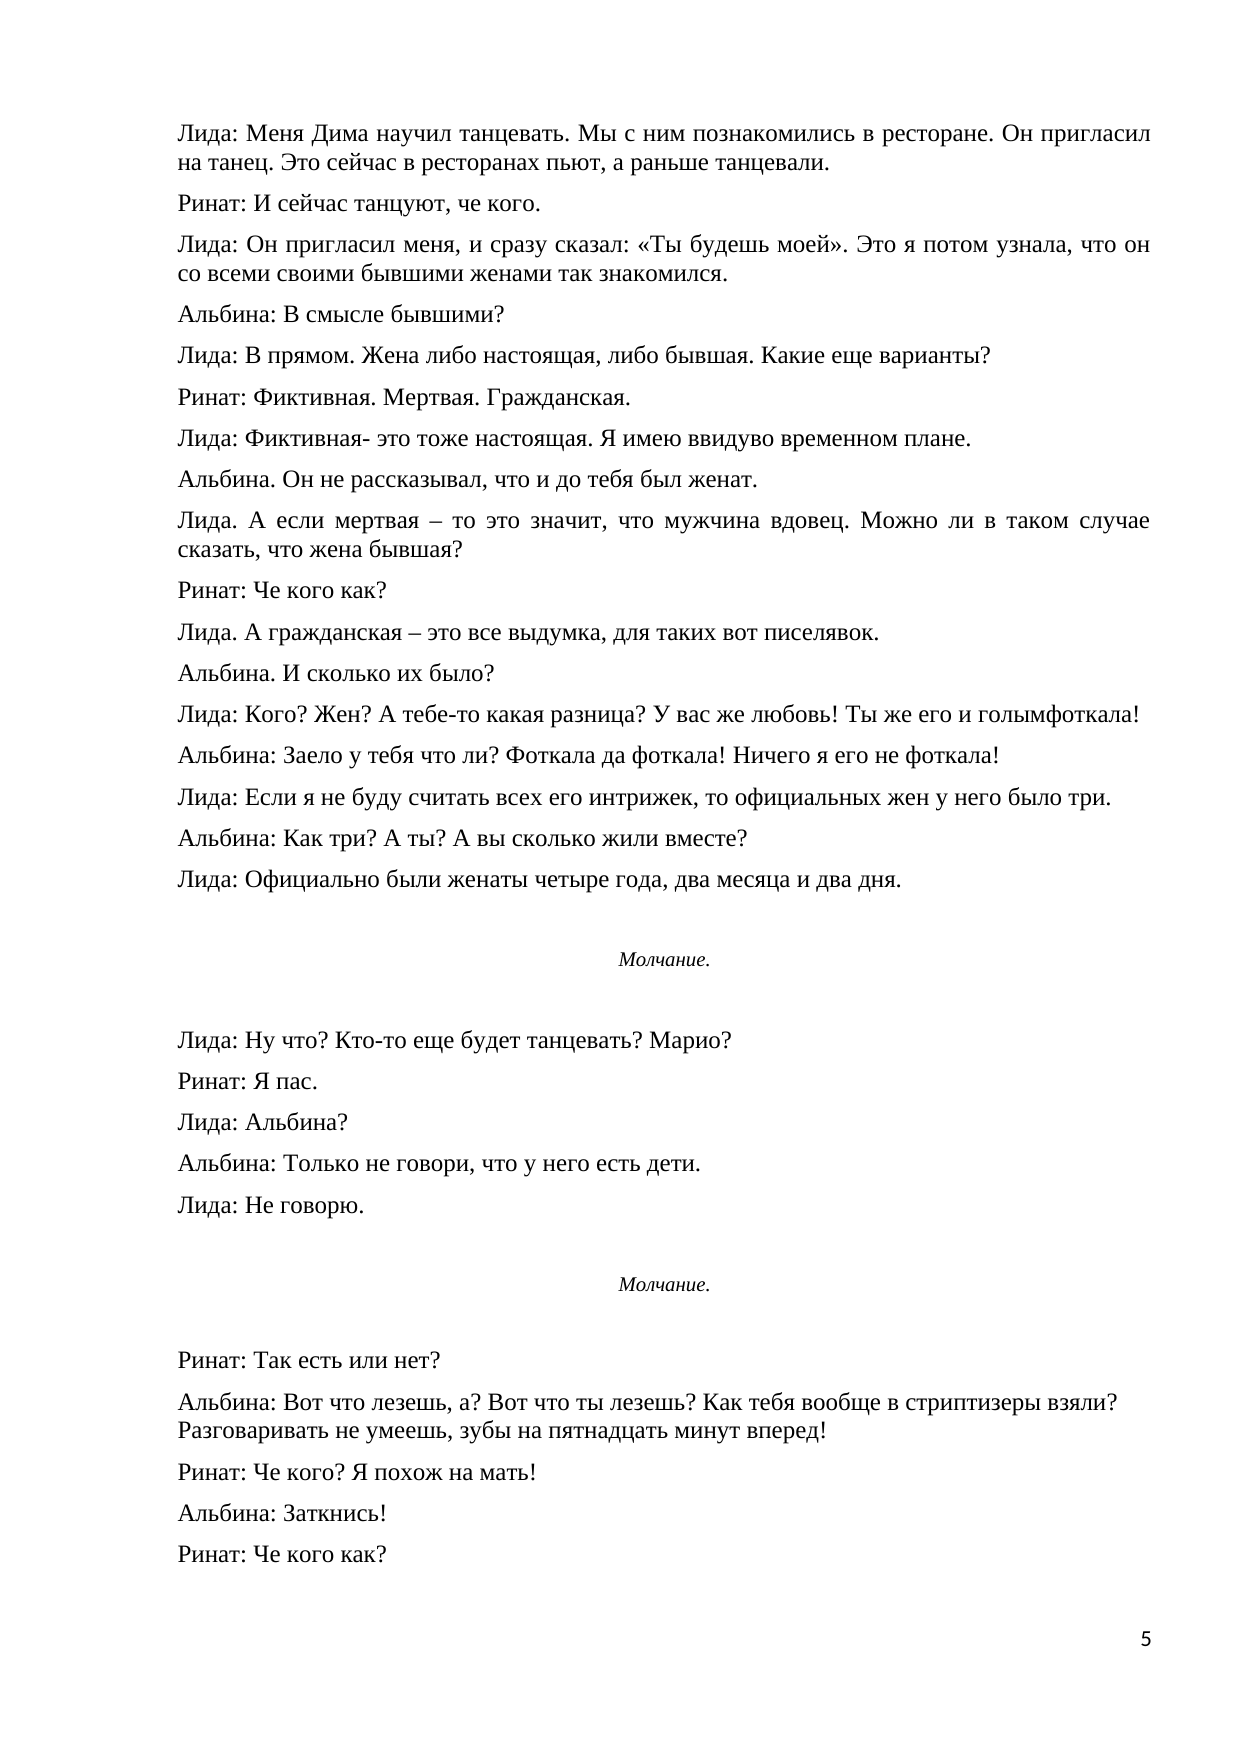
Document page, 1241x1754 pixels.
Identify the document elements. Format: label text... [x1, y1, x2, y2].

text Ринат: Че кого как? [177, 576, 1152, 604]
text Альбина: Вот что лезешь, а? Вот что ты лезешь? Как тебя вообще в стриптизеры взяли? Разговаривать не умеешь, зубы на пятнадцать минут вперед! [177, 1387, 1152, 1444]
text Лида. А гражданская – это все выдумка, для таких вот писелявок. [177, 617, 1152, 646]
text Молчание. [177, 1272, 1152, 1296]
text Лида: В прямом. Жена либо настоящая, либо бывшая. Какие еще варианты? [177, 341, 1152, 369]
text Лида: Альбина? [177, 1107, 1152, 1136]
text Альбина: Заткнись! [177, 1498, 1152, 1527]
text Лида: Ну что? Кто-то еще будет танцевать? Марио? [177, 1025, 1152, 1053]
text Лида: Официально были женаты четыре года, два месяца и два дня. [177, 864, 1152, 893]
text Лида: Меня Дима научил танцевать. Мы с ним познакомились в ресторане. Он пригласил на танец. Это сейчас в ресторанах пьют, а раньше танцевали. [177, 118, 1152, 176]
text Ринат: Я пас. [177, 1066, 1152, 1095]
text Лида. А если мертвая – то это значит, что мужчина вдовец. Можно ли в таком случае сказать, что жена бывшая? [177, 506, 1152, 563]
text Ринат: Че кого как? [177, 1539, 1152, 1568]
text Альбина. Он не рассказывал, что и до тебя был женат. [177, 464, 1152, 493]
text Лида: Если я не буду считать всех его интрижек, то официальных жен у него было три. [177, 782, 1152, 811]
text Лида: Фиктивная- это тоже настоящая. Я имею ввидуво временном плане. [177, 423, 1152, 452]
text Лида: Он пригласил меня, и сразу сказал: «Ты будешь моей». Это я потом узнала, что он со всеми своими бывшими женами так знакомился. [177, 229, 1152, 287]
text Альбина: Заело у тебя что ли? Фоткала да фоткала! Ничего я его не фоткала! [177, 741, 1152, 769]
text Альбина. И сколько их было? [177, 658, 1152, 687]
text Молчание. [177, 947, 1152, 971]
text Альбина: Как три? А ты? А вы сколько жили вместе? [177, 823, 1152, 852]
text Ринат: Так есть или нет? [177, 1345, 1152, 1374]
text Лида: Кого? Жен? А тебе-то какая разница? У вас же любовь! Ты же его и голымфоткала! [177, 699, 1152, 728]
text Ринат: Че кого? Я похож на мать! [177, 1457, 1152, 1485]
text Альбина: Только не говори, что у него есть дети. [177, 1148, 1152, 1177]
text Ринат: И сейчас танцуют, че кого. [177, 188, 1152, 217]
text Альбина: В смысле бывшими? [177, 299, 1152, 328]
text Лида: Не говорю. [177, 1190, 1152, 1218]
text Ринат: Фиктивная. Мертвая. Гражданская. [177, 382, 1152, 411]
